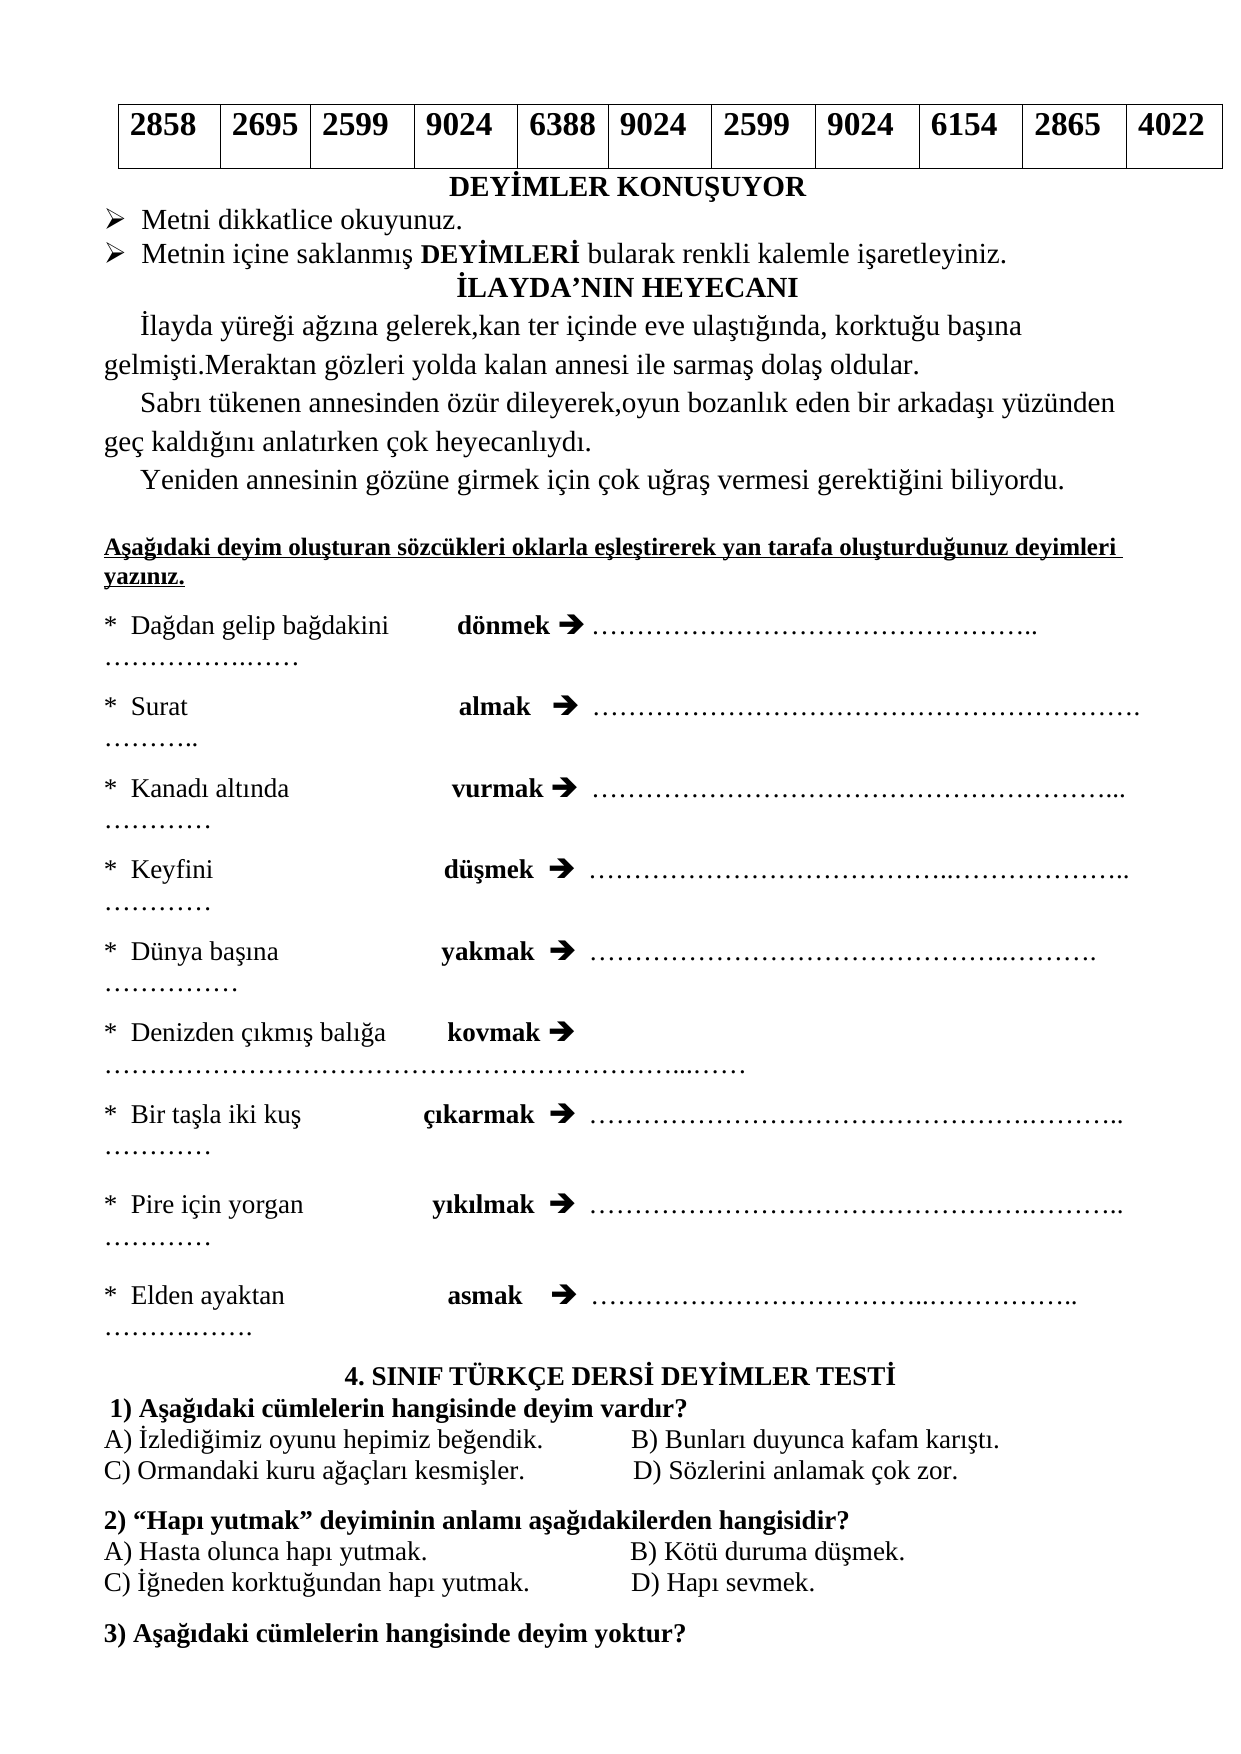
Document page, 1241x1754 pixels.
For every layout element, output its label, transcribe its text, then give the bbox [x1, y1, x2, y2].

text 1) Aşağıdaki cümlelerin hangisinde deyim vardır? [109, 1392, 1137, 1423]
text Sabrı tükenen annesinden özür dileyerek,oyun bozanlık eden bir arkadaşı yüzünden geç kaldığını anlatırken çok heyecanlıydı. [103, 385, 1152, 457]
text * Keyfini düşmek …………………………………..………………..………… [103, 853, 1152, 916]
text * Pire için yorgan yıkılmak ………………………………………….………..………… [103, 1188, 1152, 1251]
table_cell 9024 [816, 105, 919, 168]
text 3) Aşağıdaki cümlelerin hangisinde deyim yoktur? [103, 1617, 1137, 1648]
text 4. SINIF TÜRKÇE DERSİ DEYİMLER TESTİ [103, 1361, 1137, 1392]
text İlayda yüreği ağzına gelerek,kan ter içinde eve ulaştığında, korktuğu başına gelmişti.Meraktan gözleri yolda kalan annesi ile sarmaş dolaş oldular. [103, 308, 1152, 380]
table_cell 2695 [221, 105, 310, 168]
table_cell 9024 [415, 105, 517, 168]
text Aşağıdaki deyim oluşturan sözcükleri oklarla eşleştirerek yan tarafa oluşturduğunuz deyimleri yazınız. [103, 532, 1198, 589]
table_cell 4022 [1127, 105, 1222, 168]
text * Dünya başına yakmak ………………………………………..……….…………… [103, 935, 1152, 997]
table_cell 9024 [609, 105, 711, 168]
text * Bir taşla iki kuş çıkarmak ………………………………………….………..………… [103, 1098, 1152, 1161]
table_cell 6154 [920, 105, 1022, 168]
text 2) “Hapı yutmak” deyiminin anlamı aşağıdakilerden hangisidir? [103, 1504, 1137, 1535]
text * Elden ayaktan asmak ………………………………..……………..……….……. [103, 1279, 1152, 1341]
table_cell 2599 [311, 105, 414, 168]
text DEYİMLER KONUŞUYOR [103, 169, 1152, 202]
table_cell 2858 [119, 105, 220, 168]
text * Surat almak …………………………………………………….……….. [103, 690, 1152, 753]
list Metnin içine saklanmış DEYİMLERİ bularak renkli kalemle işaretleyiniz. [103, 236, 1152, 270]
table_cell 2865 [1023, 105, 1126, 168]
table_cell 6388 [518, 105, 608, 168]
text Yeniden annesinin gözüne girmek için çok uğraş vermesi gerektiğini biliyordu. [103, 462, 1152, 496]
text A) İzlediğimiz oyunu hepimiz beğendik. B) Bunları duyunca kafam karıştı. C) Ormandaki kuru ağaçları kesmişler. D) Sözlerini anlamak çok zor. [103, 1423, 1137, 1504]
text * Dağdan gelip bağdakini dönmek …………………………………………..…………….…… [103, 609, 1152, 671]
list Metni dikkatlice okuyunuz. [103, 202, 1152, 236]
table_cell 2599 [712, 105, 815, 168]
text A) Hasta olunca hapı yutmak. B) Kötü duruma düşmek. C) İğneden korktuğundan hapı yutmak. D) Hapı sevmek. [103, 1535, 1137, 1617]
text * Kanadı altında vurmak …………………………………………………...………… [103, 772, 1152, 834]
text İLAYDA’NIN HEYECANI [103, 270, 1152, 303]
text * Denizden çıkmış balığa kovmak ………………………………………………………...…… [103, 1017, 1152, 1079]
